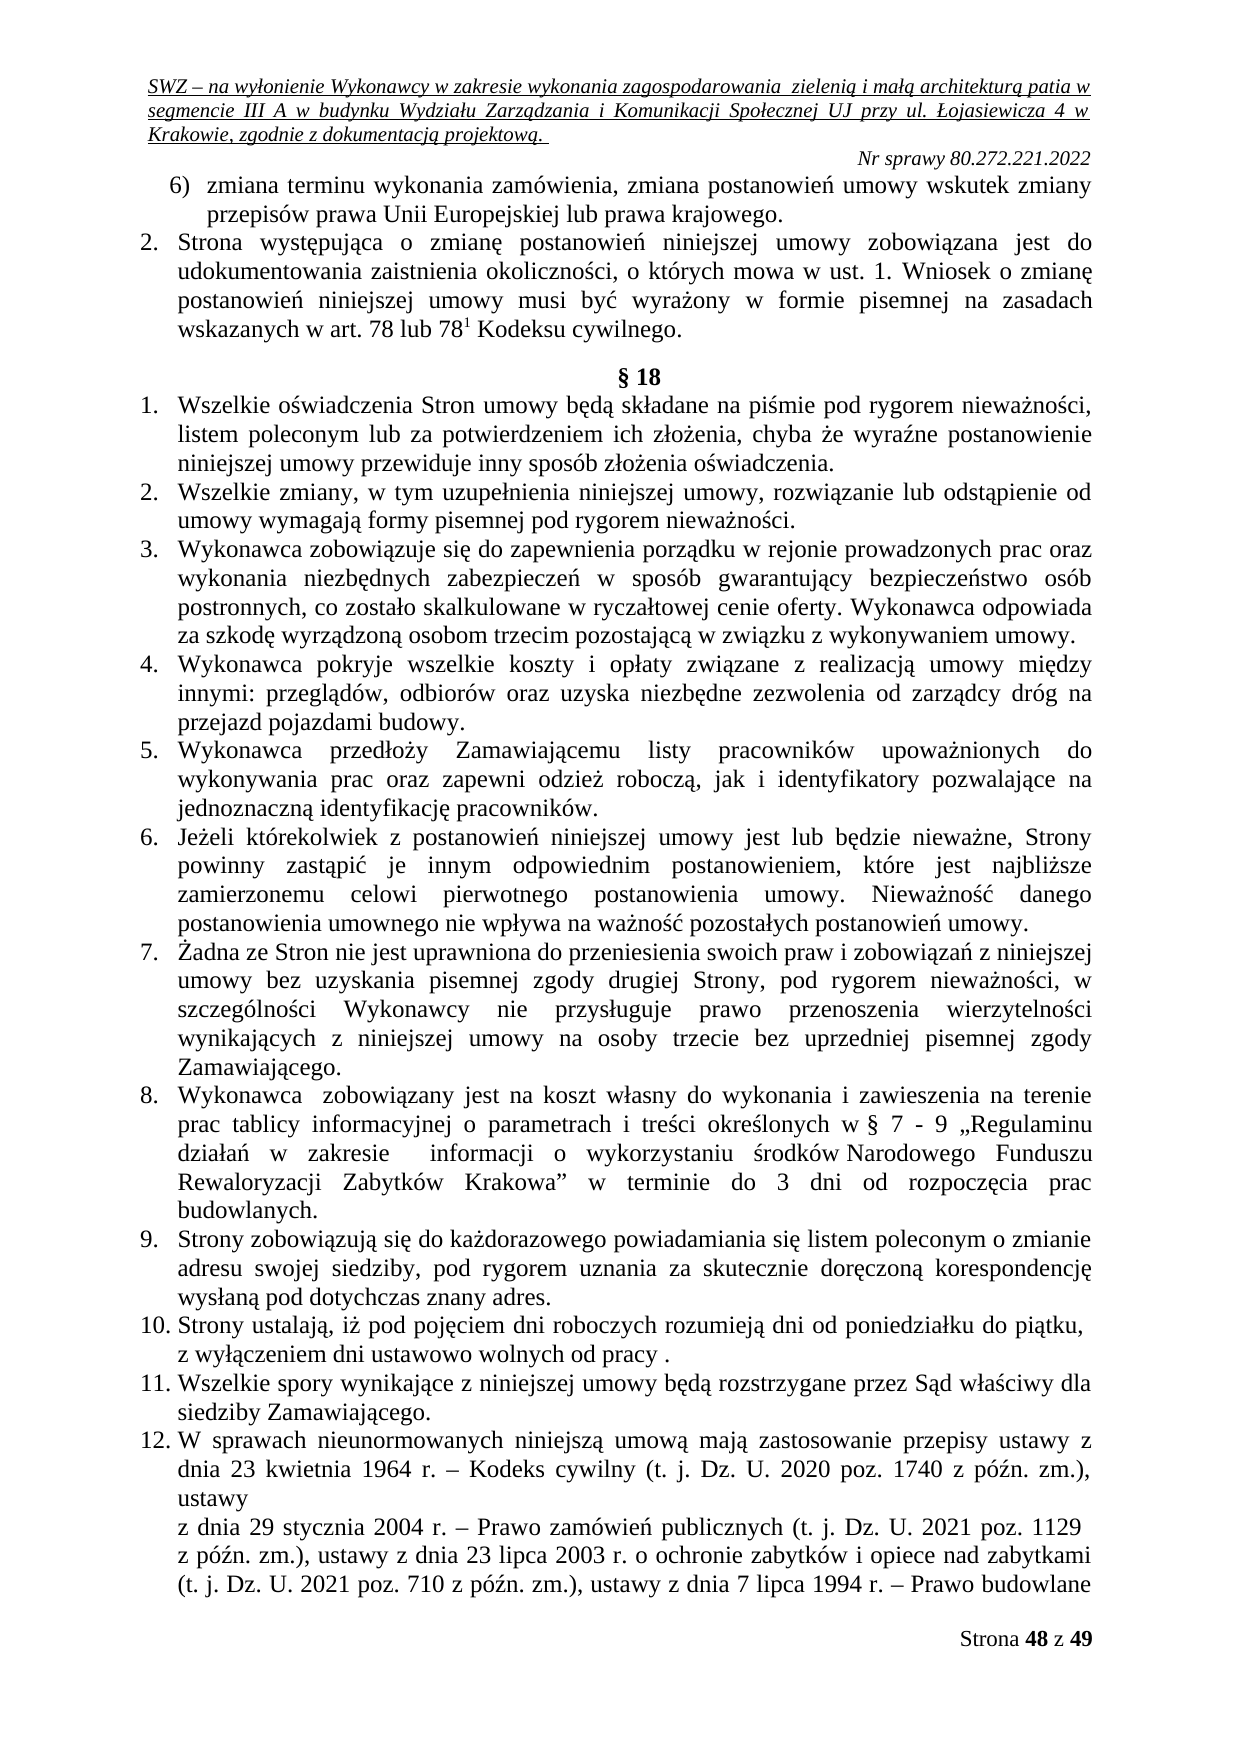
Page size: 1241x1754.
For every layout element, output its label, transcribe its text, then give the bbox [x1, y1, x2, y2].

list Strony zobowiązują się do każdorazowego powiadamiania się listem poleconym o zmianie adresu swojej siedziby, pod rygorem uznania za skutecznie doręczoną korespondencję wysłaną pod dotychczas znany adres. [140, 1224, 1093, 1310]
list Strona występująca o zmianę postanowień niniejszej umowy zobowiązana jest do udokumentowania zaistnienia okoliczności, o których mowa w ust. 1. Wniosek o zmianę postanowień niniejszej umowy musi być wyrażony w formie pisemnej na zasadach wskazanych w art. 78 lub 781 Kodeksu cywilnego. [140, 227, 1093, 342]
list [140, 1425, 1093, 1598]
list Wykonawca przedłoży Zamawiającemu listy pracowników upoważnionych do wykonywania prac oraz zapewni odzież roboczą, jak i identyfikatory pozwalające na jednoznaczną identyfikację pracowników. [140, 735, 1093, 822]
list Wykonawca pokryje wszelkie koszty i opłaty związane z realizacją umowy między innymi: przeglądów, odbiorów oraz uzyska niezbędne zezwolenia od zarządcy dróg na przejazd pojazdami budowy. [140, 649, 1093, 735]
text § 18 [185, 362, 1093, 390]
list Wszelkie spory wynikające z niniejszej umowy będą rozstrzygane przez Sąd właściwy dla siedziby Zamawiającego. [140, 1368, 1093, 1425]
list Wykonawca zobowiązuje się do zapewnienia porządku w rejonie prowadzonych prac oraz wykonania niezbędnych zabezpieczeń w sposób gwarantujący bezpieczeństwo osób postronnych, co zostało skalkulowane w ryczałtowej cenie oferty. Wykonawca odpowiada za szkodę wyrządzoną osobom trzecim pozostającą w związku z wykonywaniem umowy. [140, 534, 1093, 649]
list Wszelkie oświadczenia Stron umowy będą składane na piśmie pod rygorem nieważności, listem poleconym lub za potwierdzeniem ich złożenia, chyba że wyraźne postanowienie niniejszej umowy przewiduje inny sposób złożenia oświadczenia. [140, 390, 1093, 477]
list Wykonawca zobowiązany jest na koszt własny do wykonania i zawieszenia na terenie prac tablicy informacyjnej o parametrach i treści określonych w § 7 - 9 „Regulaminu działań w zakresie informacji o wykorzystaniu środków Narodowego Funduszu Rewaloryzacji Zabytków Krakowa” w terminie do 3 dni od rozpoczęcia prac budowlanych. [140, 1080, 1093, 1224]
list Strony ustalają, iż pod pojęciem dni roboczych rozumieją dni od poniedziałku do piątku, z wyłączeniem dni ustawowo wolnych od pracy . [140, 1310, 1093, 1368]
list Wszelkie zmiany, w tym uzupełnienia niniejszej umowy, rozwiązanie lub odstąpienie od umowy wymagają formy pisemnej pod rygorem nieważności. [140, 477, 1093, 534]
list zmiana terminu wykonania zamówienia, zmiana postanowień umowy wskutek zmiany przepisów prawa Unii Europejskiej lub prawa krajowego. [169, 170, 1093, 227]
list Żadna ze Stron nie jest uprawniona do przeniesienia swoich praw i zobowiązań z niniejszej umowy bez uzyskania pisemnej zgody drugiej Strony, pod rygorem nieważności, w szczególności Wykonawcy nie przysługuje prawo przenoszenia wierzytelności wynikających z niniejszej umowy na osoby trzecie bez uprzedniej pisemnej zgody Zamawiającego. [140, 937, 1093, 1080]
list Jeżeli którekolwiek z postanowień niniejszej umowy jest lub będzie nieważne, Strony powinny zastąpić je innym odpowiednim postanowieniem, które jest najbliższe zamierzonemu celowi pierwotnego postanowienia umowy. Nieważność danego postanowienia umownego nie wpływa na ważność pozostałych postanowień umowy. [140, 822, 1093, 937]
